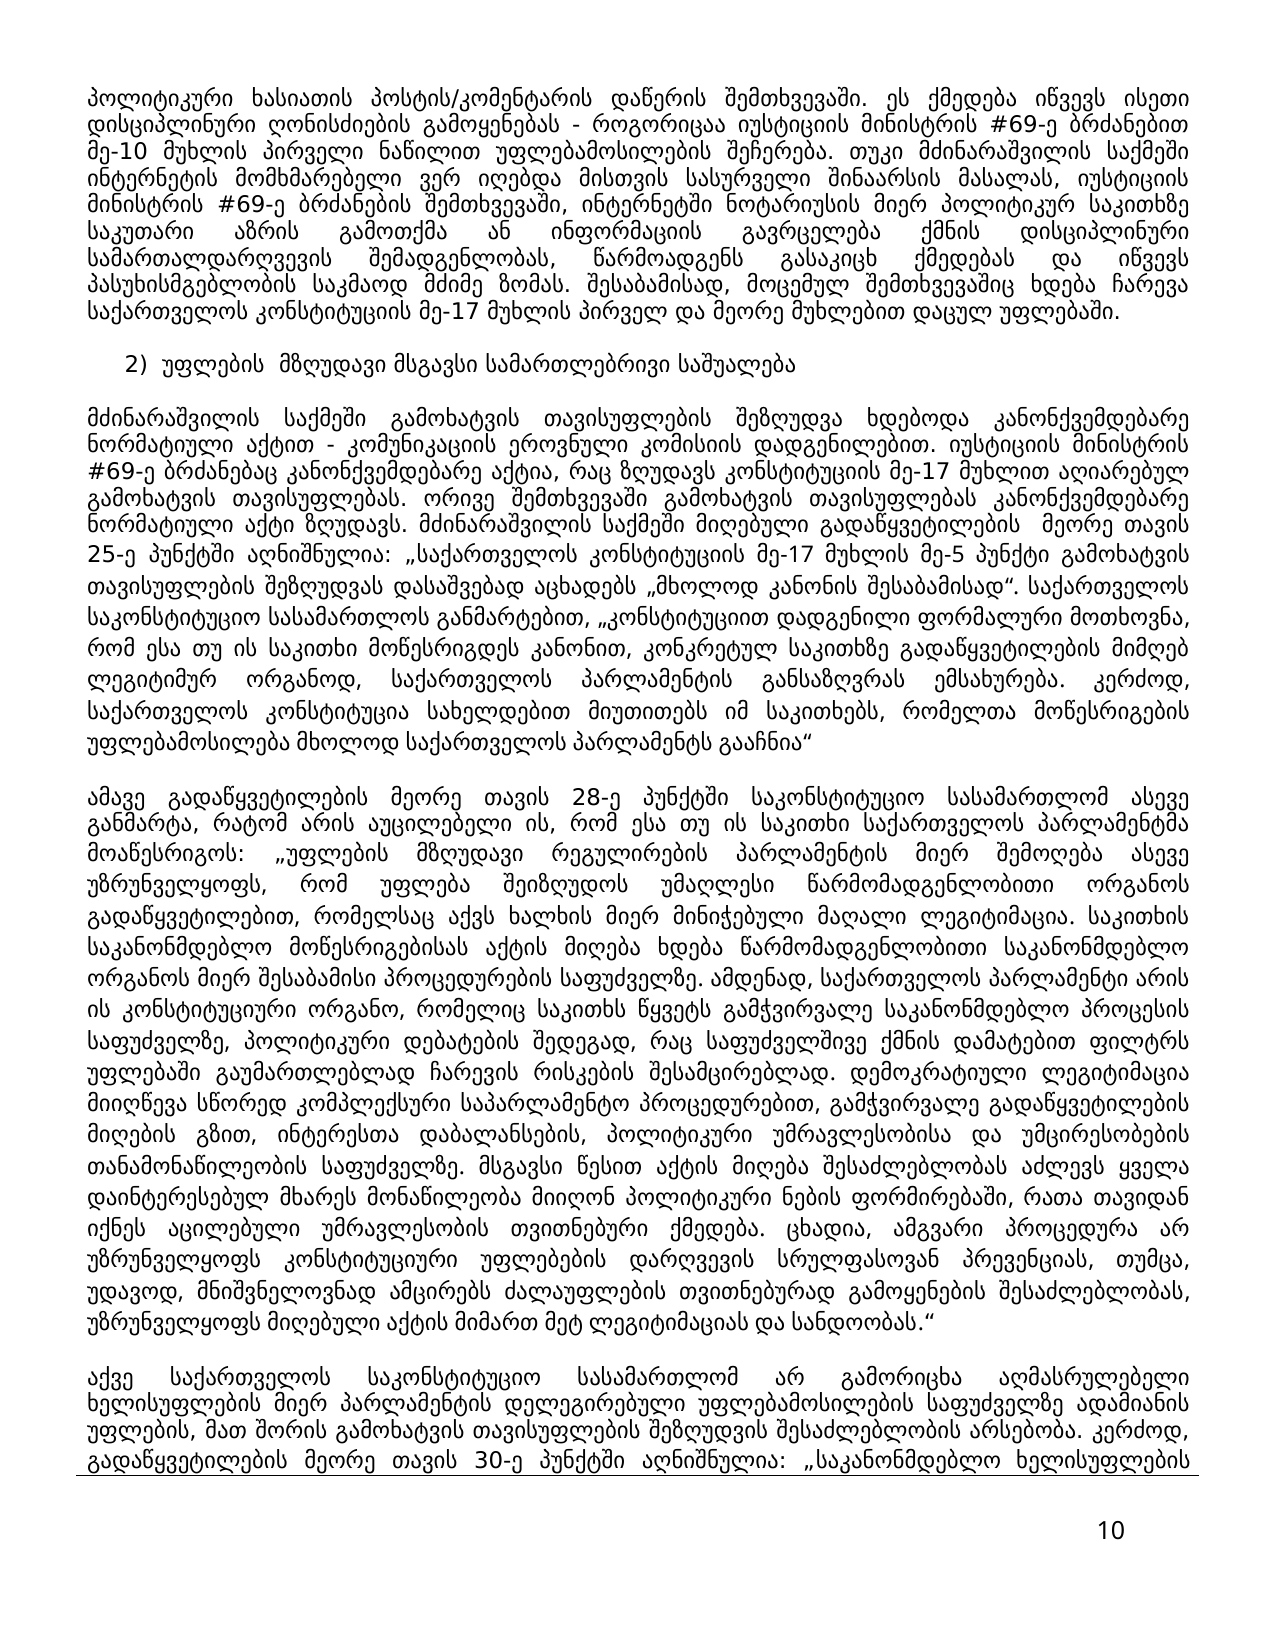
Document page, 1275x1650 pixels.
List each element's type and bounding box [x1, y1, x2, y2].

table_header [76, 85, 1199, 1475]
